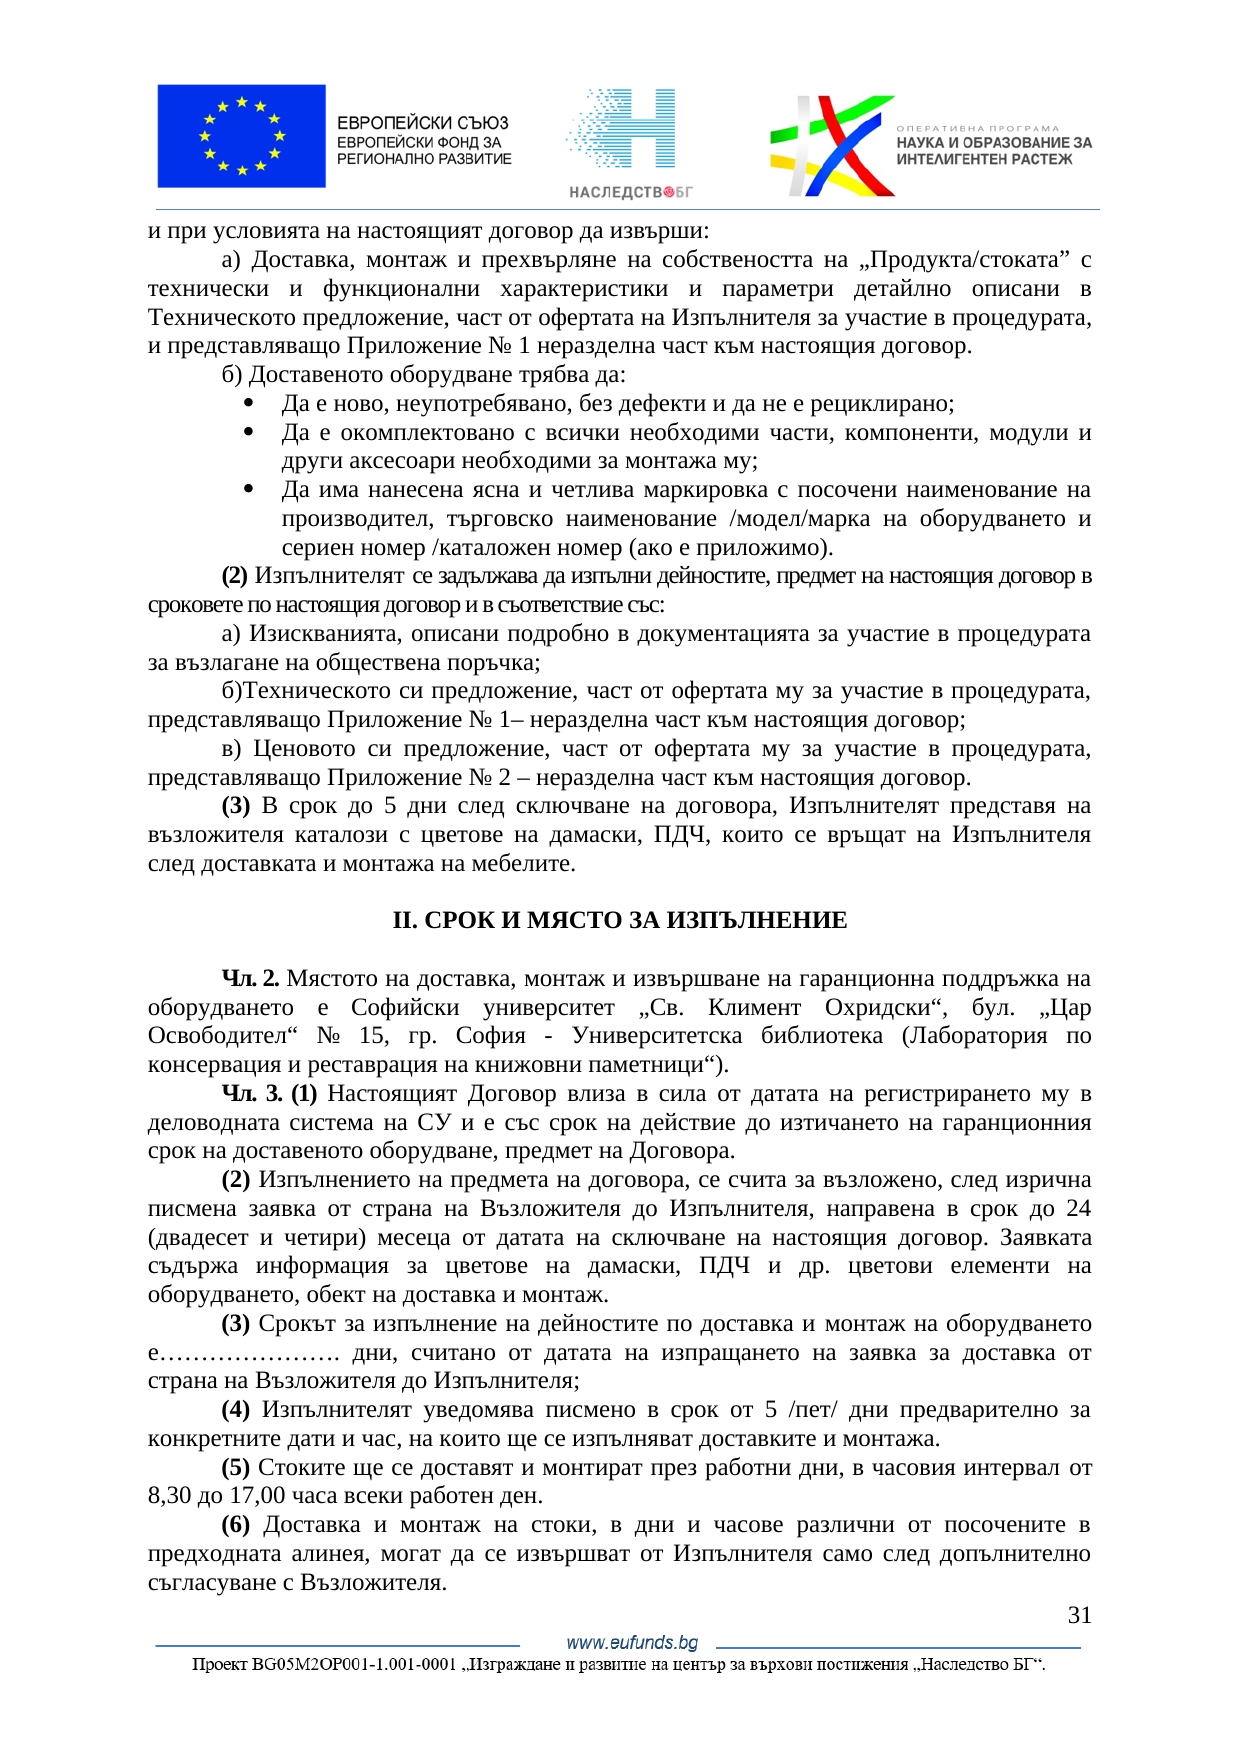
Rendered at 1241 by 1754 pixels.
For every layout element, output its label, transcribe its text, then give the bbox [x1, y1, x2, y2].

picture [147, 1628, 1093, 1681]
text (3) Срокът за изпълнение на дейностите по доставка и монтаж на оборудването е…………………. дни, считано от датата на изпращането на заявка за доставка от страна на Възложителя до Изпълнителя; [148, 1308, 1093, 1394]
list Да е ново, неупотребявано, без дефекти и да не е рециклирано; [244, 388, 1093, 417]
list Да е окомплектовано с всички необходими части, компоненти, модули и други аксесоари необходими за монтажа му; [244, 417, 1093, 474]
text (6) Доставка и монтаж на стоки, в дни и часове различни от посочените в предходната алинея, могат да се извършват от Изпълнителя само след допълнително съгласуване с Възложителя. [148, 1509, 1093, 1595]
text в) Ценовото си предложение, част от офертата му за участие в процедурата, представляващо Приложение № 2 – неразделна част към настоящия договор. [148, 733, 1093, 790]
text Чл. 2. Мястото на доставка, монтаж и извършване на гаранционна поддръжка на оборудването е Софийски университет „Св. Климент Охридски“, бул. „Цар Освободител“ № 15, гр. София - Университетска библиотека (Лаборатория по консервация и реставрация на книжовни паметници“). [148, 963, 1093, 1078]
text а) Доставка, монтаж и прехвърляне на собствеността на „Продукта/стоката” с технически и функционални характеристики и параметри детайлно описани в Техническото предложение, част от офертата на Изпълнителя за участие в процедурата, и представляващо Приложение № 1 неразделна част към настоящия договор. [148, 244, 1093, 359]
text (2) Изпълнителят се задължава да изпълни дейностите, предмет на настоящия договор в сроковете по настоящия договор и в съответствие със: [148, 560, 1093, 618]
text (5) Стоките ще се доставят и монтират през работни дни, в часовия интервал от 8,30 до 17,00 часа всеки работен ден. [148, 1452, 1093, 1509]
text Чл. 1. (1) Възложителят възлага, а Изпълнителят приема срещу възнаграждение и при условията на настоящият договор да извърши: [148, 216, 1093, 244]
picture [147, 73, 1107, 216]
text (4) Изпълнителят уведомява писмено в срок от 5 /пет/ дни предварително за конкретните дати и час, на които ще се изпълняват доставките и монтажа. [148, 1394, 1093, 1452]
text (3) В срок до 5 дни след сключване на договора, Изпълнителят представя на възложителя каталози с цветове на дамаски, ПДЧ, които се връщат на Изпълнителя след доставката и монтажа на мебелите. [148, 790, 1093, 877]
text II. СРОК И МЯСТО ЗА ИЗПЪЛНЕНИЕ [148, 905, 1093, 934]
list Да има нанесена ясна и четлива маркировка с посочени наименование на производител, търговско наименование /модел/марка на оборудването и сериен номер /каталожен номер (ако е приложимо). [244, 474, 1093, 560]
text Чл. 3. (1) Настоящият Договор влиза в сила от датата на регистрирането му в деловодната система на СУ и е със срок на действие до изтичането на гаранционния срок на доставеното оборудване, предмет на Договора. [148, 1078, 1093, 1164]
text а) Изискванията, описани подробно в документацията за участие в процедурата за възлагане на обществена поръчка; [148, 618, 1093, 675]
text б) Доставеното оборудване трябва да: [148, 359, 1093, 388]
text (2) Изпълнението на предмета на договора, се счита за възложено, след изрична писмена заявка от страна на Възложителя до Изпълнителя, направена в срок до 24 (двадесет и четири) месеца от датата на сключване на настоящия договор. Заявката съдържа информация за цветове на дамаски, ПДЧ и др. цветови елементи на оборудването, обект на доставка и монтаж. [148, 1164, 1093, 1308]
text б)Техническото си предложение, част от офертата му за участие в процедурата, представляващо Приложение № 1– неразделна част към настоящия договор; [148, 675, 1093, 733]
